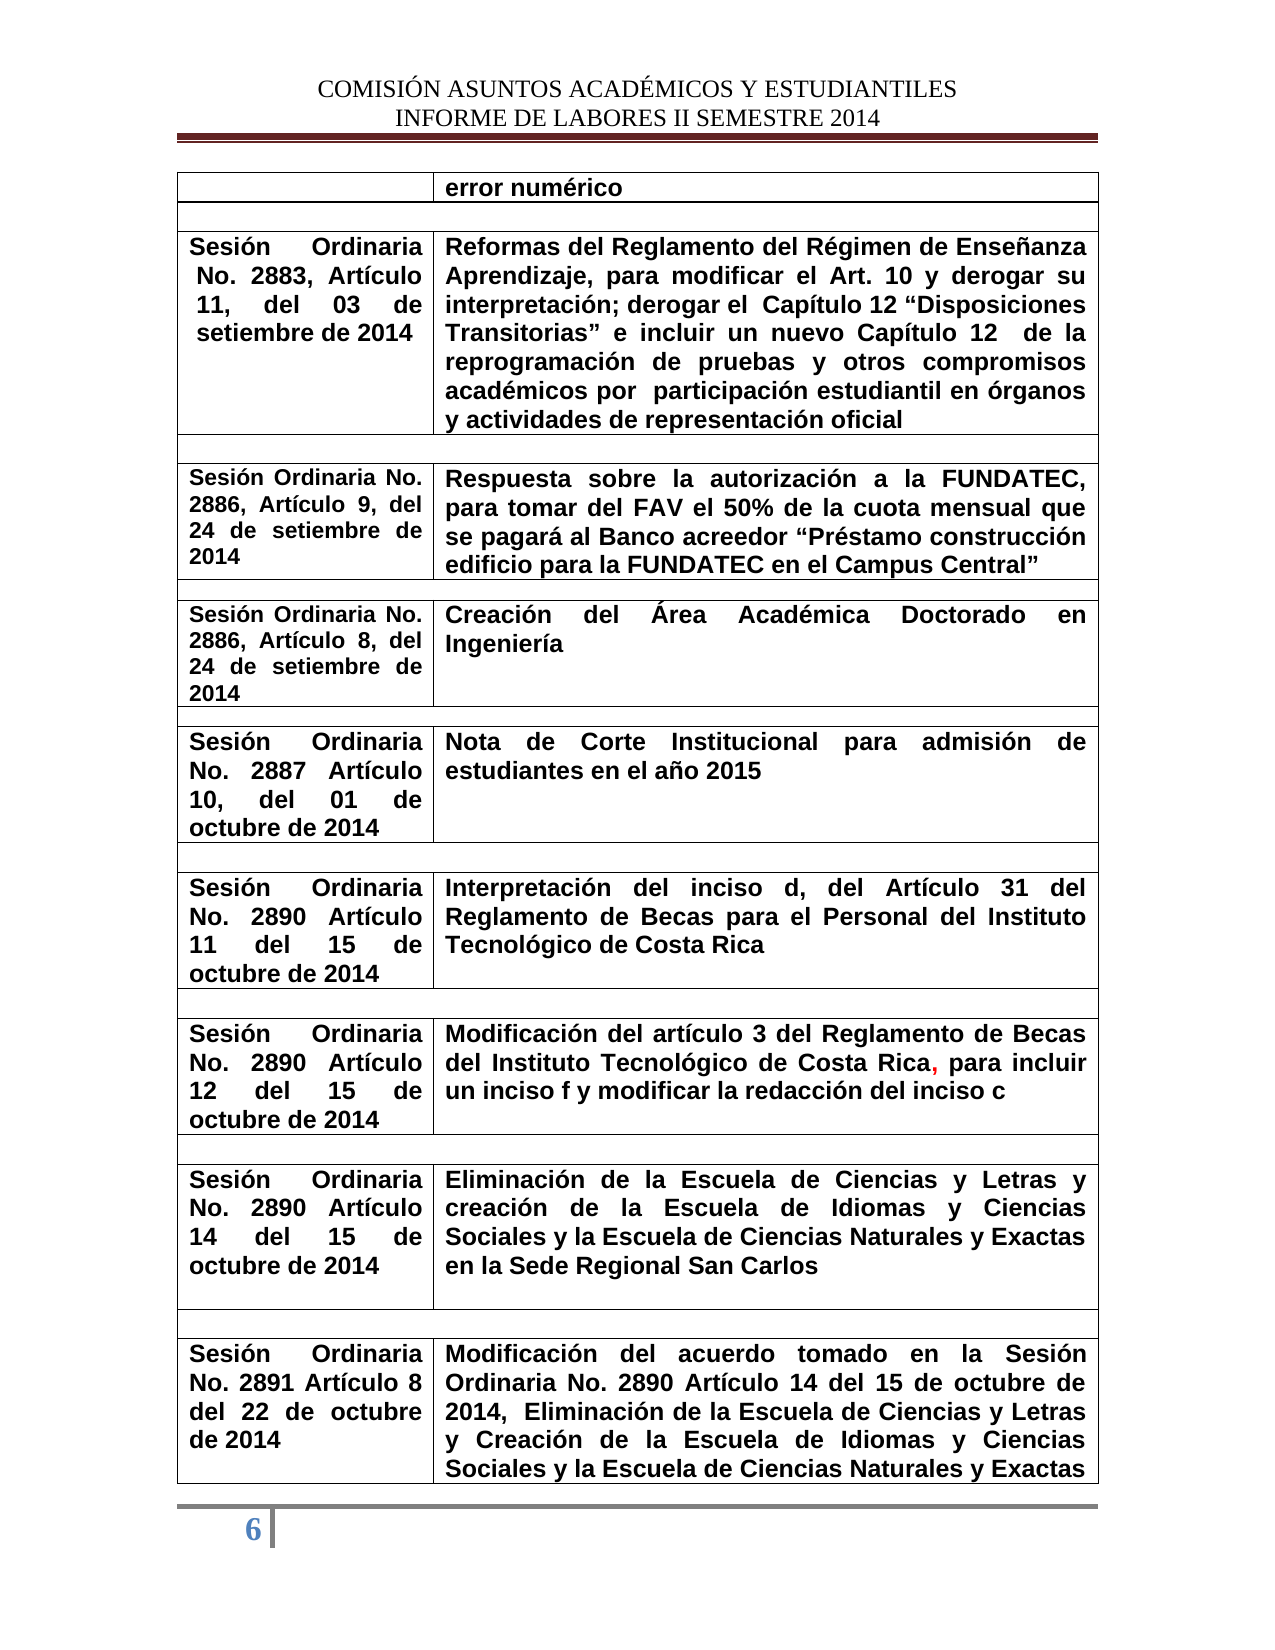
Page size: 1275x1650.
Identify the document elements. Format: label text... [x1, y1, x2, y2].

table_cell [178, 1339, 433, 1483]
table_cell Sesión Ordinaria No. 2886, Artículo 8, del 24 de setiembre de 2014 [178, 601, 433, 706]
table_cell [178, 203, 1098, 231]
table_cell [178, 435, 1098, 463]
table_cell Reformas del Reglamento del Régimen de Enseñanza Aprendizaje, para modificar el Art. 10 y derogar su interpretación; derogar el Capítulo 12 “Disposiciones Transitorias” e incluir un nuevo Capítulo 12 de la reprogramación de pruebas y otros compromisos académicos por participación estudiantil en órganos y actividades de representación oficial [434, 232, 1098, 433]
table_cell [178, 707, 1098, 726]
table_cell Respuesta sobre la autorización a la FUNDATEC, para tomar del FAV el 50% de la cuota mensual que se pagará al Banco acreedor “Préstamo construcción edificio para la FUNDATEC en el Campus Central” [434, 464, 1098, 579]
table_cell Sesión Ordinaria No. 2883, Artículo 11, del 03 de setiembre de 2014 [178, 232, 433, 433]
table_cell Nota de Corte Institucional para admisión de estudiantes en el año 2015 [434, 727, 1098, 842]
table_cell Sesión Ordinaria No. 2887 Artículo 10, del 01 de octubre de 2014 [178, 727, 433, 842]
table_cell [178, 580, 1098, 599]
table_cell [178, 173, 433, 201]
table_cell Eliminación de la Escuela de Ciencias y Letras y creación de la Escuela de Idiomas y Ciencias Sociales y la Escuela de Ciencias Naturales y Exactas en la Sede Regional San Carlos [434, 1165, 1098, 1308]
table_cell [178, 843, 1098, 872]
table_cell Sesión Ordinaria No. 2890 Artículo 14 del 15 de octubre de 2014 [178, 1165, 433, 1308]
table_cell [178, 989, 1098, 1018]
table_cell Modificación del artículo 3 del Reglamento de Becas del Instituto Tecnológico de Costa Rica, para incluir un inciso f y modificar la redacción del inciso c [434, 1019, 1098, 1134]
table_cell Sesión Ordinaria No. 2890 Artículo 12 del 15 de octubre de 2014 [178, 1019, 433, 1134]
table_cell Creación del Área Académica Doctorado en Ingeniería [434, 601, 1098, 706]
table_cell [434, 1339, 1098, 1483]
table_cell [434, 173, 1098, 201]
table_cell [178, 1135, 1098, 1164]
table_cell Sesión Ordinaria No. 2886, Artículo 9, del 24 de setiembre de 2014 [178, 464, 433, 579]
table_cell Interpretación del inciso d, del Artículo 31 del Reglamento de Becas para el Personal del Instituto Tecnológico de Costa Rica [434, 873, 1098, 988]
table_cell Sesión Ordinaria No. 2890 Artículo 11 del 15 de octubre de 2014 [178, 873, 433, 988]
table_cell [178, 1310, 1098, 1338]
